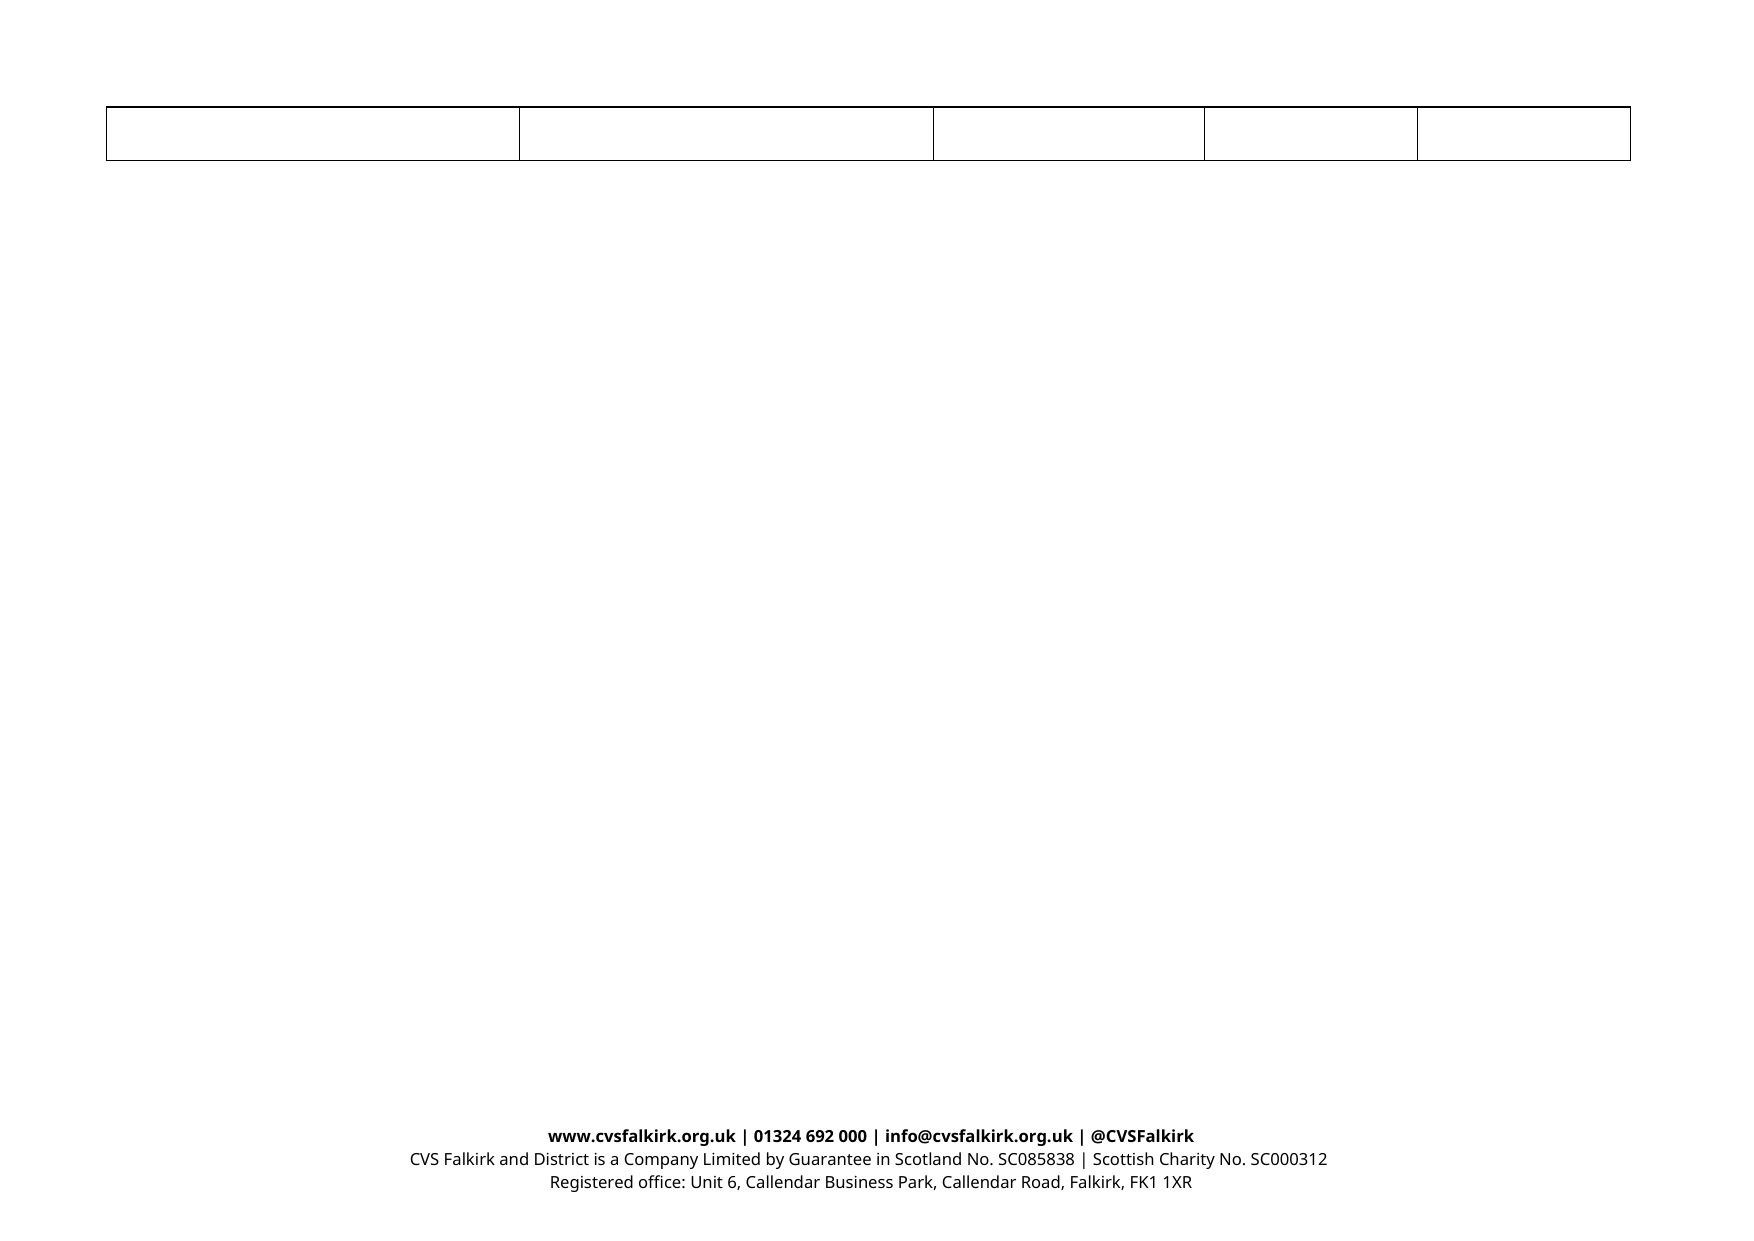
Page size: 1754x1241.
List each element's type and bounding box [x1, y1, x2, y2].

table_cell [1418, 108, 1630, 160]
table_cell [107, 108, 519, 160]
table_cell [520, 108, 933, 160]
table_cell [1205, 108, 1417, 160]
table_cell [934, 108, 1204, 160]
